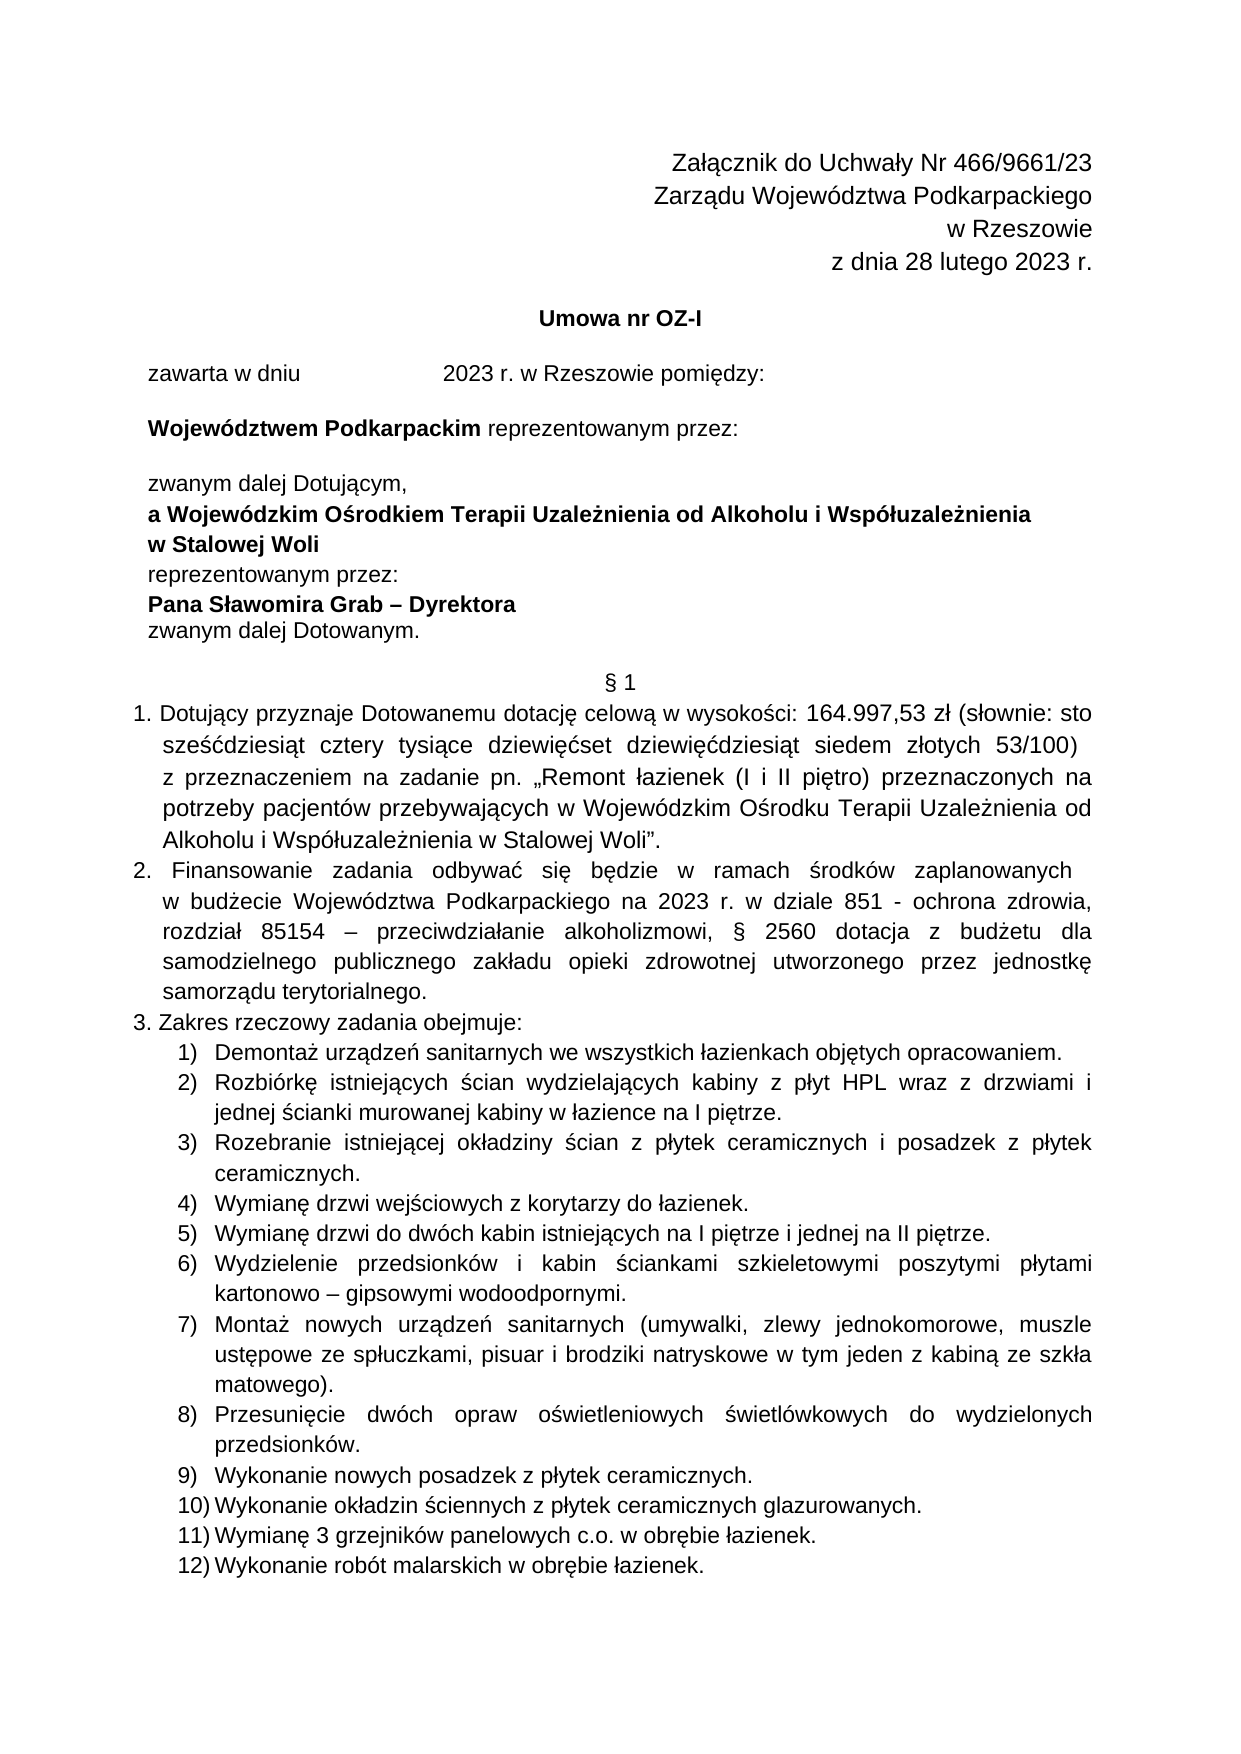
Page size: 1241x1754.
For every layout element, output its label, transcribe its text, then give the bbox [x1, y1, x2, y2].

text w Rzeszowie [148, 214, 1093, 242]
list Wymianę 3 grzejników panelowych c.o. w obrębie łazienek. [177, 1522, 1093, 1548]
list Wykonanie okładzin ściennych z płytek ceramicznych glazurowanych. [177, 1492, 1093, 1518]
text zwanym dalej Dotowanym. [148, 617, 1093, 644]
text z dnia 28 lutego 2023 r. [148, 247, 1093, 275]
list Wymianę drzwi wejściowych z korytarzy do łazienek. [177, 1190, 1093, 1216]
list Wymianę drzwi do dwóch kabin istniejących na I piętrze i jednej na II piętrze. [177, 1220, 1093, 1246]
text reprezentowanym przez: [148, 561, 1093, 587]
text zawarta w dniu 2023 r. w Rzeszowie pomiędzy: [148, 360, 1093, 386]
text 1. Dotujący przyznaje Dotowanemu dotację celową w wysokości: 164.997,53 zł (słownie: sto sześćdziesiąt cztery tysiące dziewięćset dziewięćdziesiąt siedem złotych 53/100) z przeznaczeniem na zadanie pn. „Remont łazienek (I i II piętro) przeznaczonych na potrzeby pacjentów przebywających w Wojewódzkim Ośrodku Terapii Uzależnienia od Alkoholu i Współuzależnienia w Stalowej Woli”. [133, 699, 1093, 853]
text § 1 [148, 669, 1093, 695]
list Rozbiórkę istniejących ścian wydzielających kabiny z płyt HPL wraz z drzwiami i jednej ścianki murowanej kabiny w łazience na I piętrze. [177, 1069, 1093, 1125]
text Umowa nr OZ-I [148, 305, 1093, 331]
list Wydzielenie przedsionków i kabin ściankami szkieletowymi poszytymi płytami kartonowo – gipsowymi wodoodpornymi. [177, 1250, 1093, 1307]
list Rozebranie istniejącej okładziny ścian z płytek ceramicznych i posadzek z płytek ceramicznych. [177, 1129, 1093, 1186]
text zwanym dalej Dotującym, [148, 470, 1093, 497]
text Województwem Podkarpackim reprezentowanym przez: [148, 415, 1093, 441]
text Zarządu Województwa Podkarpackiego [148, 181, 1093, 209]
list Demontaż urządzeń sanitarnych we wszystkich łazienkach objętych opracowaniem. [177, 1039, 1093, 1065]
list Wykonanie nowych posadzek z płytek ceramicznych. [177, 1462, 1093, 1488]
text Pana Sławomira Grab – Dyrektora [148, 591, 1093, 617]
text 3. Zakres rzeczowy zadania obejmuje: [133, 1008, 1093, 1035]
text a Wojewódzkim Ośrodkiem Terapii Uzależnienia od Alkoholu i Współuzależnienia w Stalowej Woli [148, 501, 1093, 557]
list Wykonanie robót malarskich w obrębie łazienek. [177, 1552, 1093, 1578]
text Załącznik do Uchwały Nr 466/9661/23 [148, 148, 1093, 176]
list Montaż nowych urządzeń sanitarnych (umywalki, zlewy jednokomorowe, muszle ustępowe ze spłuczkami, pisuar i brodziki natryskowe w tym jeden z kabiną ze szkła matowego). [177, 1311, 1093, 1397]
list Przesunięcie dwóch opraw oświetleniowych świetlówkowych do wydzielonych przedsionków. [177, 1401, 1093, 1458]
text 2. Finansowanie zadania odbywać się będzie w ramach środków zaplanowanych w budżecie Województwa Podkarpackiego na 2023 r. w dziale 851 - ochrona zdrowia, rozdział 85154 – przeciwdziałanie alkoholizmowi, § 2560 dotacja z budżetu dla samodzielnego publicznego zakładu opieki zdrowotnej utworzonego przez jednostkę samorządu terytorialnego. [133, 857, 1093, 1004]
